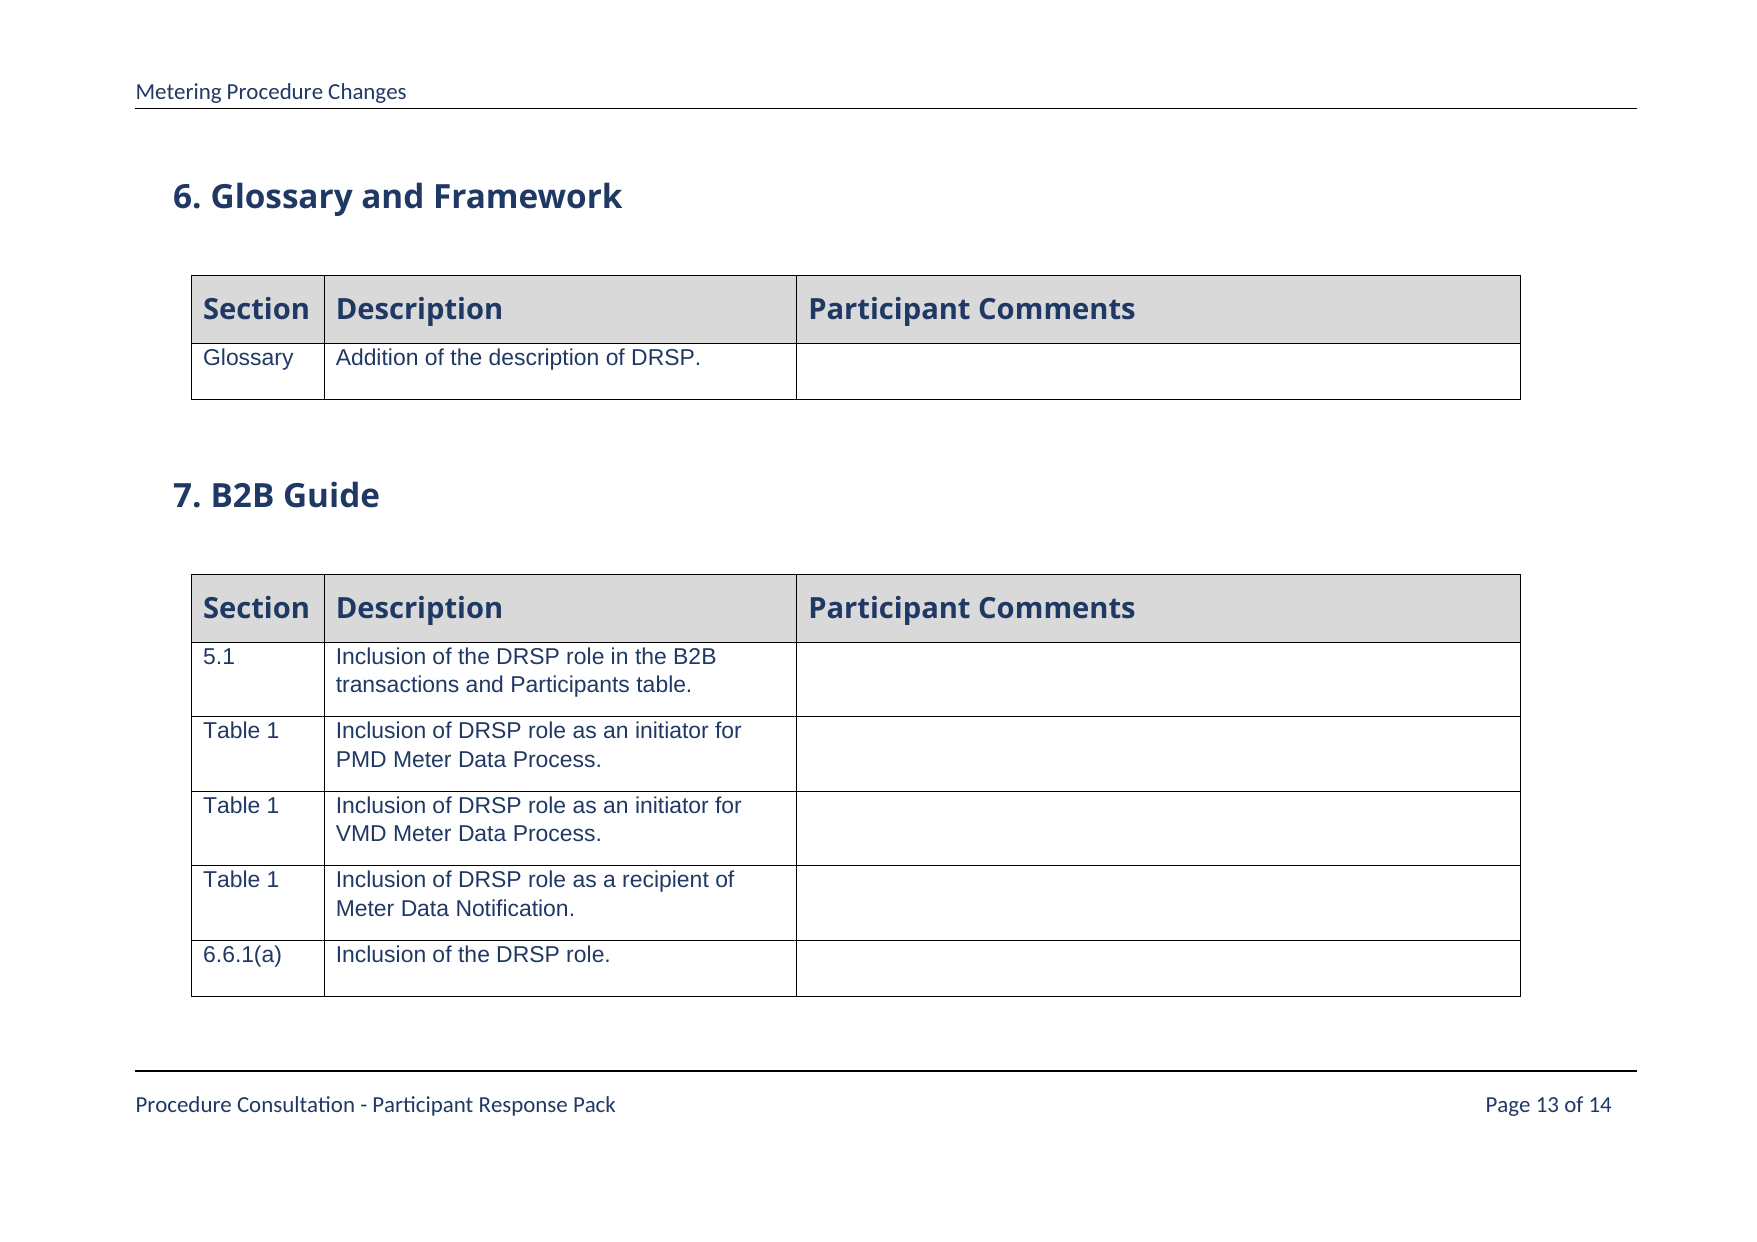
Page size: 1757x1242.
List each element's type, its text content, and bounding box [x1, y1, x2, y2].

table_cell Inclusion of DRSP role as an initiator for PMD Meter Data Process. [325, 717, 796, 791]
table_cell Inclusion of DRSP role as a recipient of Meter Data Notification. [325, 866, 796, 940]
table_cell Inclusion of DRSP role as an initiator for VMD Meter Data Process. [325, 792, 796, 865]
table_header Section [192, 575, 324, 642]
table_cell Inclusion of the DRSP role in the B2B transactions and Participants table. [325, 643, 796, 716]
table_header Participant Comments [797, 575, 1520, 642]
table_cell Table 1 [192, 792, 324, 865]
table_cell [797, 344, 1520, 399]
table_cell 6.6.1(a) [192, 941, 324, 996]
table_header Participant Comments [797, 276, 1520, 343]
table_cell Addition of the description of DRSP. [325, 344, 796, 399]
table_cell 5.1 [192, 643, 324, 716]
table_cell Table 1 [192, 717, 324, 791]
table_cell [797, 941, 1520, 996]
table_cell Table 1 [192, 866, 324, 940]
table_cell [797, 866, 1520, 940]
table_cell [797, 717, 1520, 791]
table_cell [797, 792, 1520, 865]
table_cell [325, 941, 796, 996]
table_header Section [192, 276, 324, 343]
table_cell Glossary [192, 344, 324, 399]
table_header Description [325, 276, 796, 343]
subtitle Glossary and Framework [173, 173, 1637, 218]
table_header Description [325, 575, 796, 642]
table_cell [797, 643, 1520, 716]
subtitle B2B Guide [173, 472, 1637, 517]
